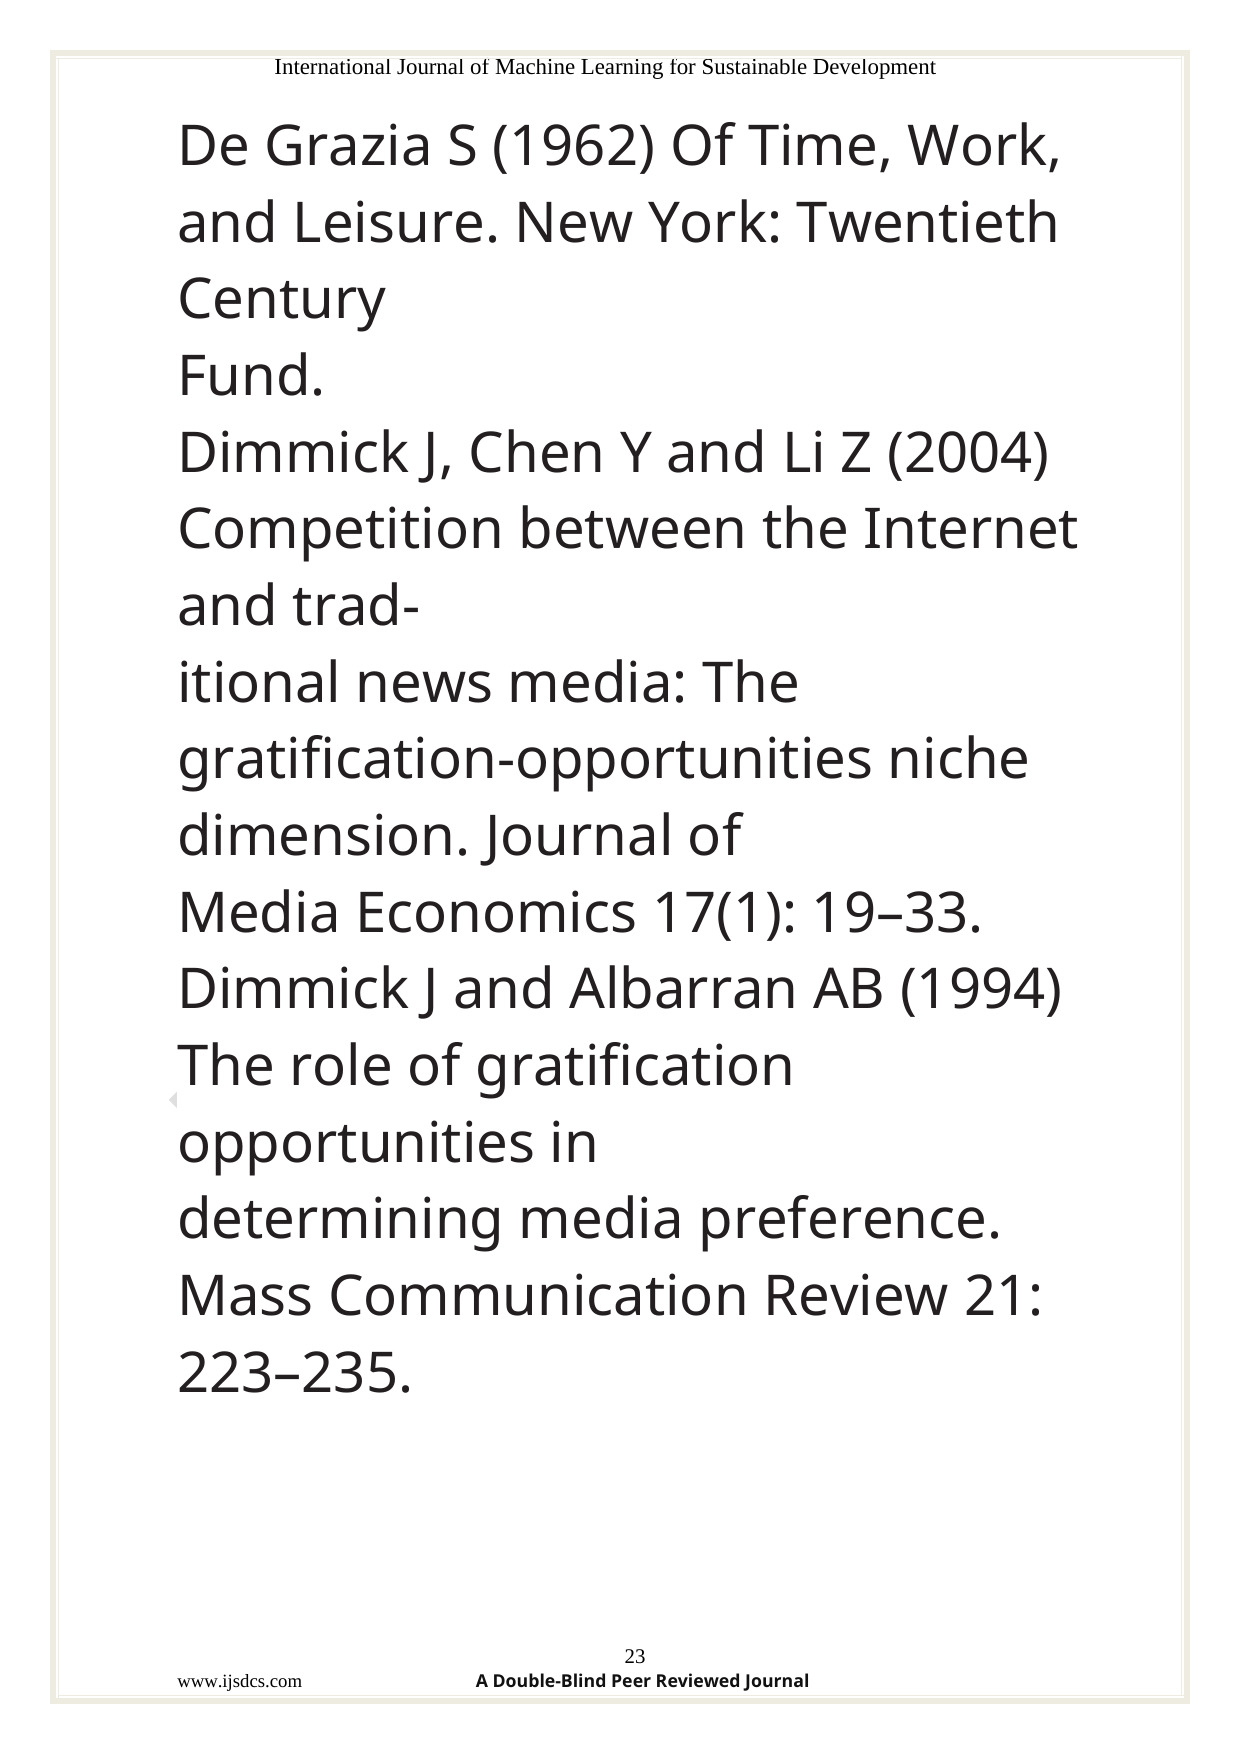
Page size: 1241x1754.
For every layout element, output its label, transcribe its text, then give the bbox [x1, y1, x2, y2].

text determining media preference. Mass Communication Review 21: 223–235. [177, 1179, 1092, 1409]
text De Grazia S (1962) Of Time, Work, and Leisure. New York: Twentieth Century [177, 105, 1092, 335]
text Dimmick J, Chen Y and Li Z (2004) Competition between the Internet and trad- [177, 412, 1092, 642]
text itional news media: The gratification-opportunities niche dimension. Journal of [177, 642, 1092, 872]
text Media Economics 17(1): 19–33. [177, 872, 1092, 949]
text Fund. [177, 335, 1092, 412]
text Dimmick J and Albarran AB (1994) The role of gratification opportunities in [177, 949, 1092, 1179]
